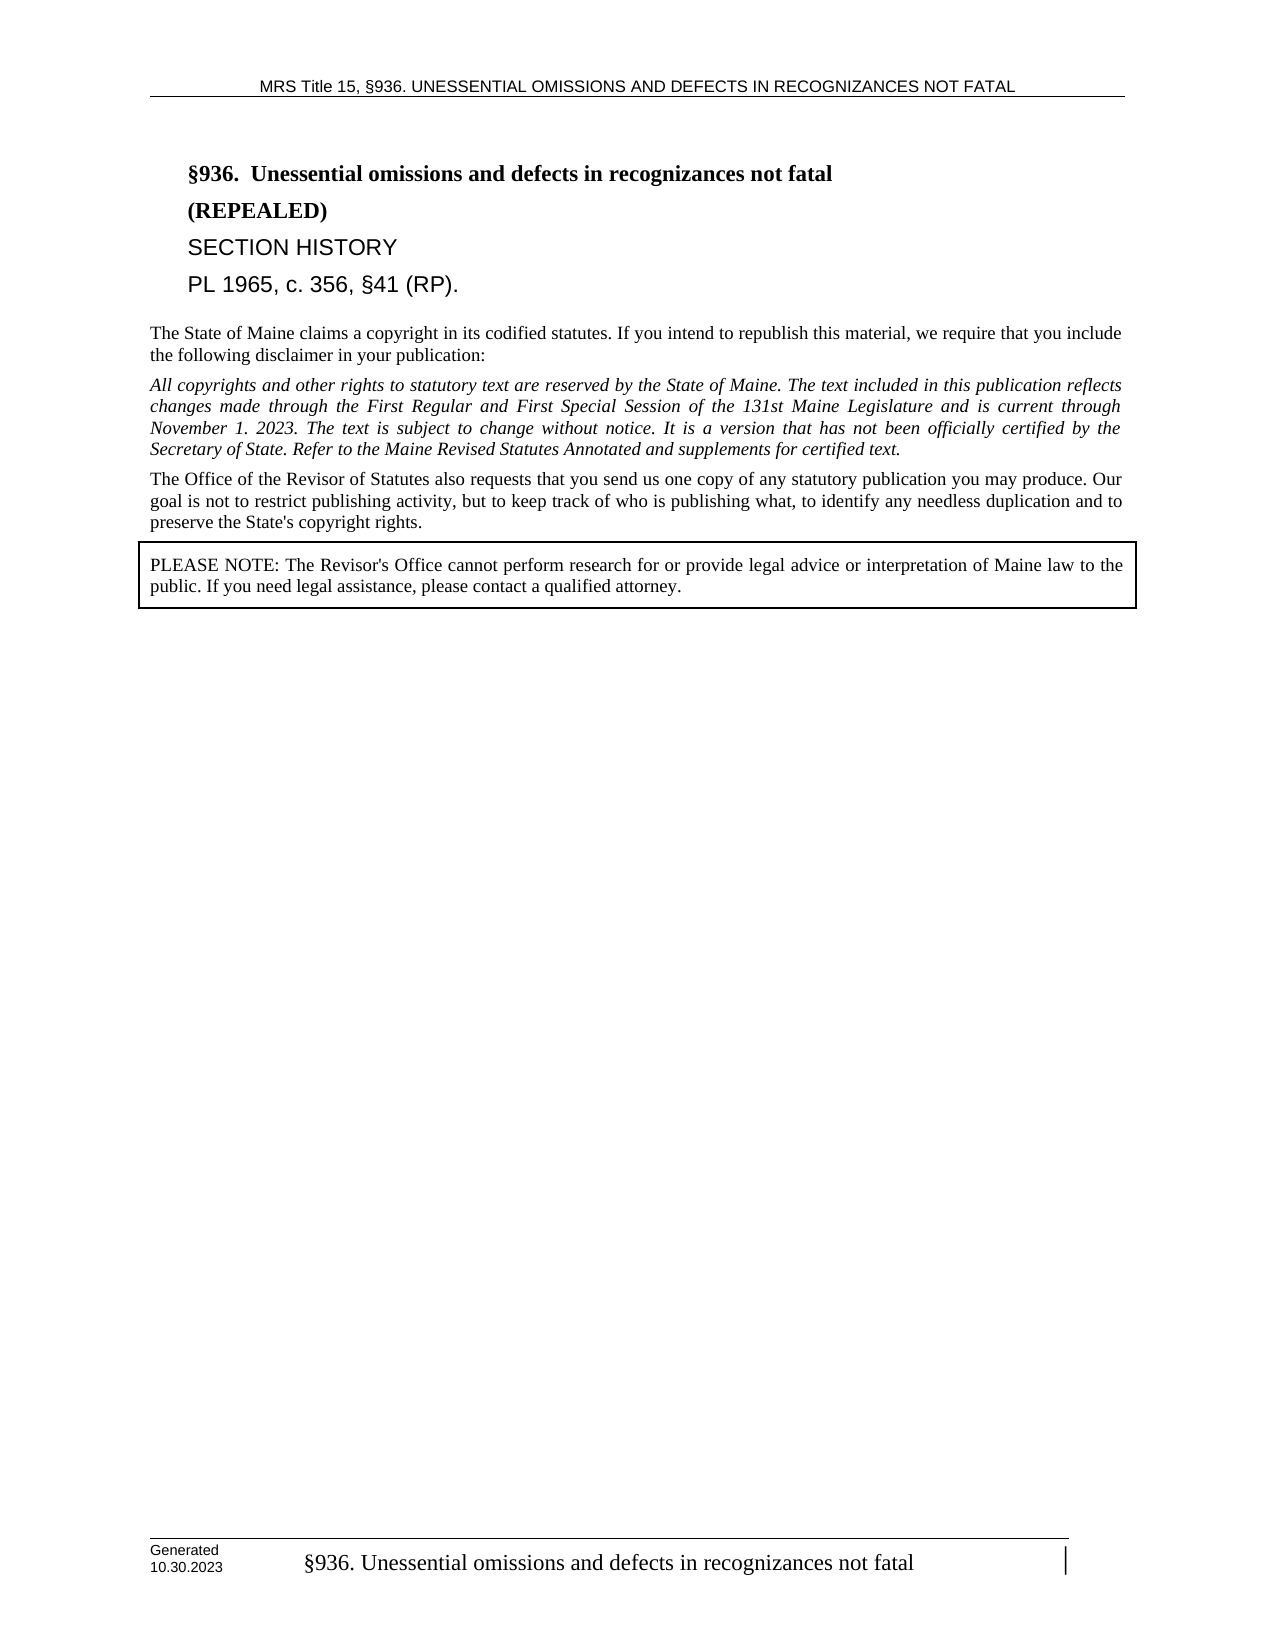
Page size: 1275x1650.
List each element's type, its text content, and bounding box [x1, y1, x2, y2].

text SECTION HISTORY [187, 234, 1125, 260]
text The State of Maine claims a copyright in its codified statutes. If you intend to republish this material, we require that you include the following disclaimer in your publication: [150, 322, 1125, 365]
text PL 1965, c. 356, §41 (RP). [187, 271, 1125, 297]
text All copyrights and other rights to statutory text are reserved by the State of Maine. The text included in this publication reflects changes made through the First Regular and First Special Session of the 131st Maine Legislature and is current through November 1. 2023 . The text is subject to change without notice. It is a version that has not been officially certified by the Secretary of State. Refer to the Maine Revised Statutes Annotated and supplements for certified text. [150, 373, 1125, 460]
text (REPEALED) [187, 197, 1125, 223]
text PLEASE NOTE: The Revisor's Office cannot perform research for or provide legal advice or interpretation of Maine law to the public. If you need legal assistance, please contact a qualified attorney. [140, 543, 1135, 607]
text The Office of the Revisor of Statutes also requests that you send us one copy of any statutory publication you may produce. Our goal is not to restrict publishing activity, but to keep track of who is publishing what, to identify any needless duplication and to preserve the State's copyright rights. [150, 468, 1125, 533]
text §936. Unessential omissions and defects in recognizances not fatal [187, 160, 1125, 187]
